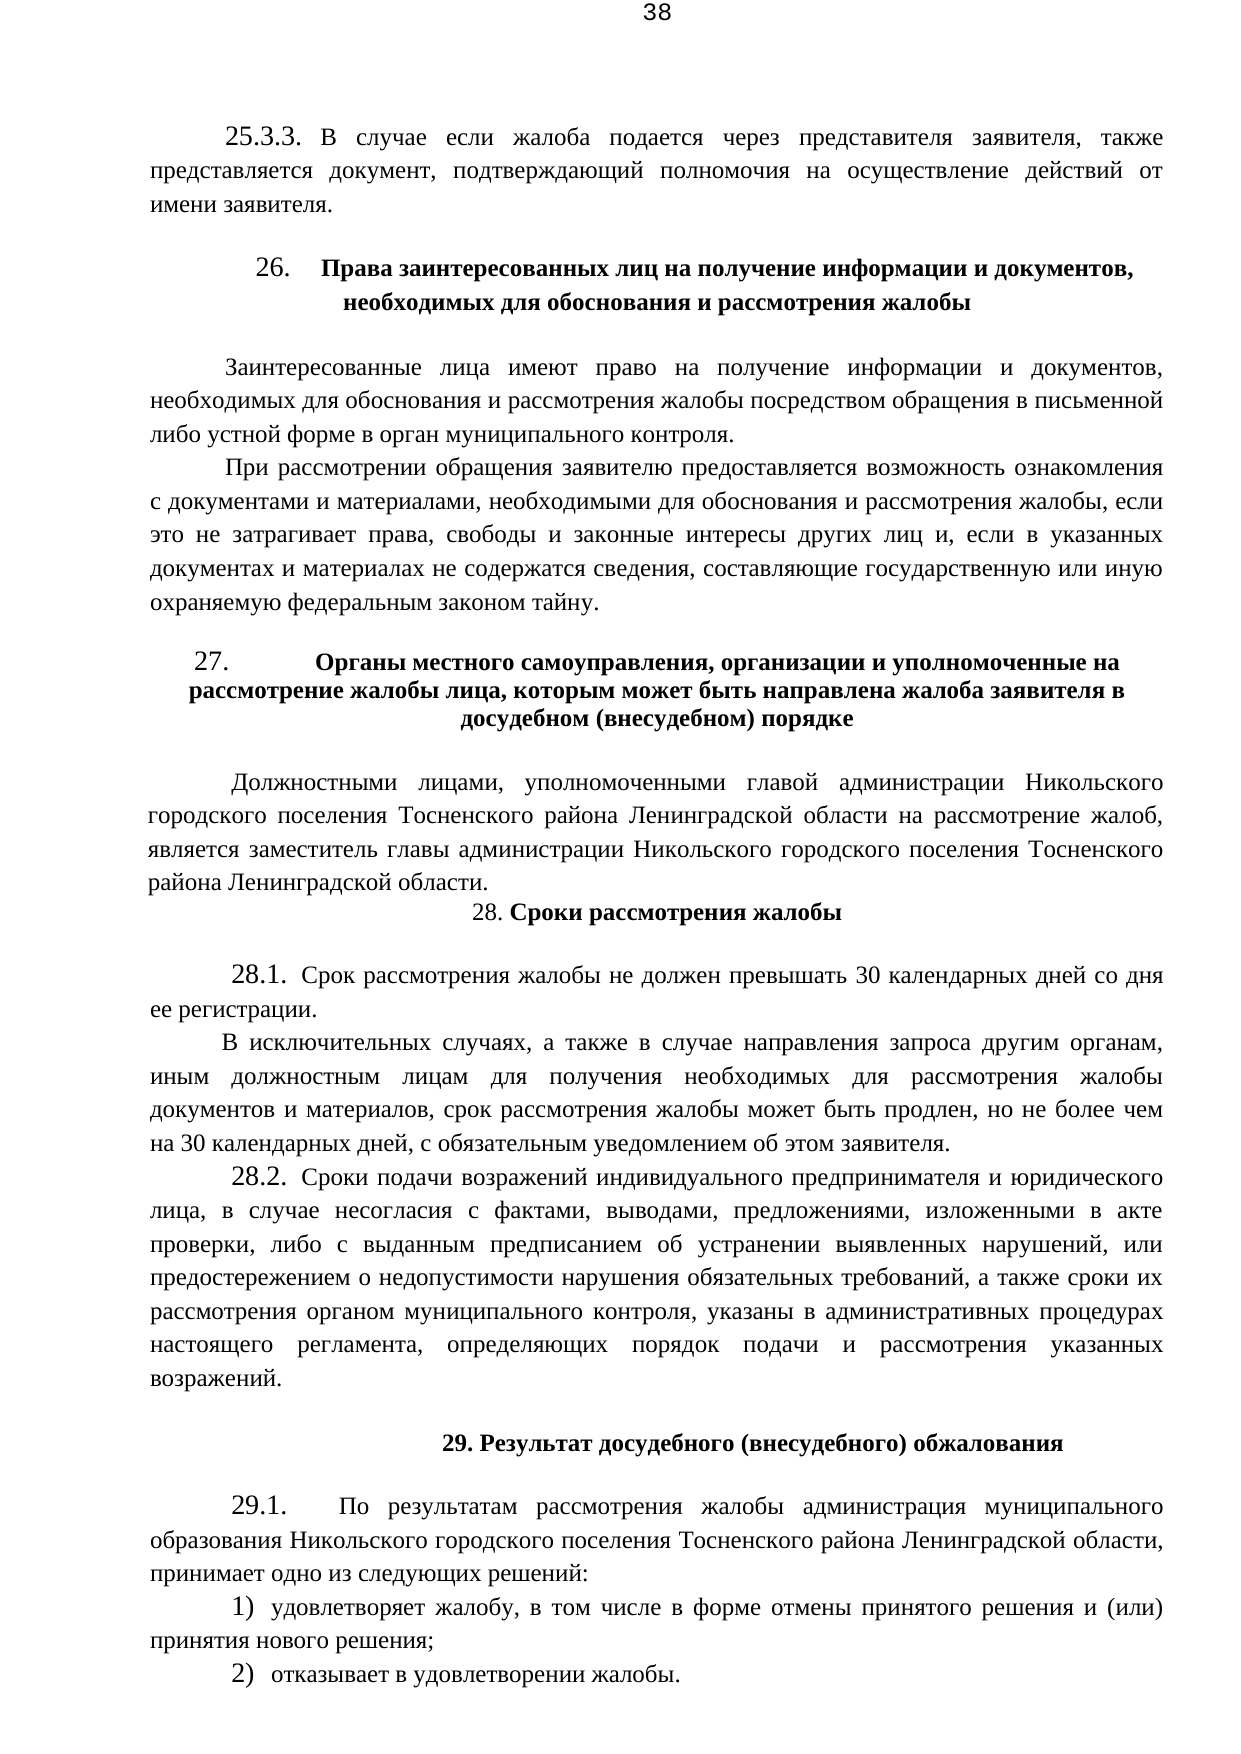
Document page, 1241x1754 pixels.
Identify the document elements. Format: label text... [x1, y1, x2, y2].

text В исключительных случаях, а также в случае направления запроса другим органам, иным должностным лицам для получения необходимых для рассмотрения жалобы документов и материалов, срок рассмотрения жалобы может быть продлен, но не более чем на 30 календарных дней, с обязательным уведомлением об этом заявителя. [150, 1024, 1164, 1158]
list удовлетворяет жалобу, в том числе в форме отмены принятого решения и (или) принятия нового решения; [150, 1588, 1164, 1656]
list Органы местного самоуправления, организации и уполномоченные на рассмотрение жалобы лица, которым может быть направлена жалоба заявителя в досудебном (внесудебном) порядке [150, 647, 1164, 732]
list В случае если жалоба подается через представителя заявителя, также представляется документ, подтверждающий полномочия на осуществление действий от имени заявителя. [150, 118, 1164, 219]
text При рассмотрении обращения заявителю предоставляется возможность ознакомления с документами и материалами, необходимыми для обоснования и рассмотрения жалобы, если это не затрагивает права, свободы и законные интересы других лиц и, если в указанных документах и материалах не содержатся сведения, составляющие государственную или иную охраняемую федеральным законом тайну. [150, 449, 1164, 617]
text 29. Результат досудебного (внесудебного) обжалования [339, 1428, 1166, 1457]
list Права заинтересованных лиц на получение информации и документов, необходимых для обоснования и рассмотрения жалобы [150, 250, 1164, 317]
list Срок рассмотрения жалобы не должен превышать 30 календарных дней со дня ее регистрации. [150, 957, 1164, 1024]
text Заинтересованные лица имеют право на получение информации и документов, необходимых для обоснования и рассмотрения жалобы посредством обращения в письменной либо устной форме в орган муниципального контроля. [150, 348, 1164, 449]
list По результатам рассмотрения жалобы администрация муниципального образования Никольского городского поселения Тосненского района Ленинградской области, принимает одно из следующих решений: [150, 1488, 1164, 1588]
text Должностными лицами, уполномоченными главой администрации Никольского городского поселения Тосненского района Ленинградской области на рассмотрение жалоб, является заместитель главы администрации Никольского городского поселения Тосненского района Ленинградской области. [148, 763, 1164, 897]
list отказывает в удовлетворении жалобы. [150, 1656, 1166, 1689]
list Сроки подачи возражений индивидуального предпринимателя и юридического лица, в случае несогласия с фактами, выводами, предложениями, изложенными в акте проверки, либо с выданным предписанием об устранении выявленных нарушений, или предостережением о недопустимости нарушения обязательных требований, а также сроки их рассмотрения органом муниципального контроля, указаны в административных процедурах настоящего регламента, определяющих порядок подачи и рассмотрения указанных возражений. [150, 1158, 1164, 1393]
text 28. Сроки рассмотрения жалобы [148, 897, 1166, 926]
